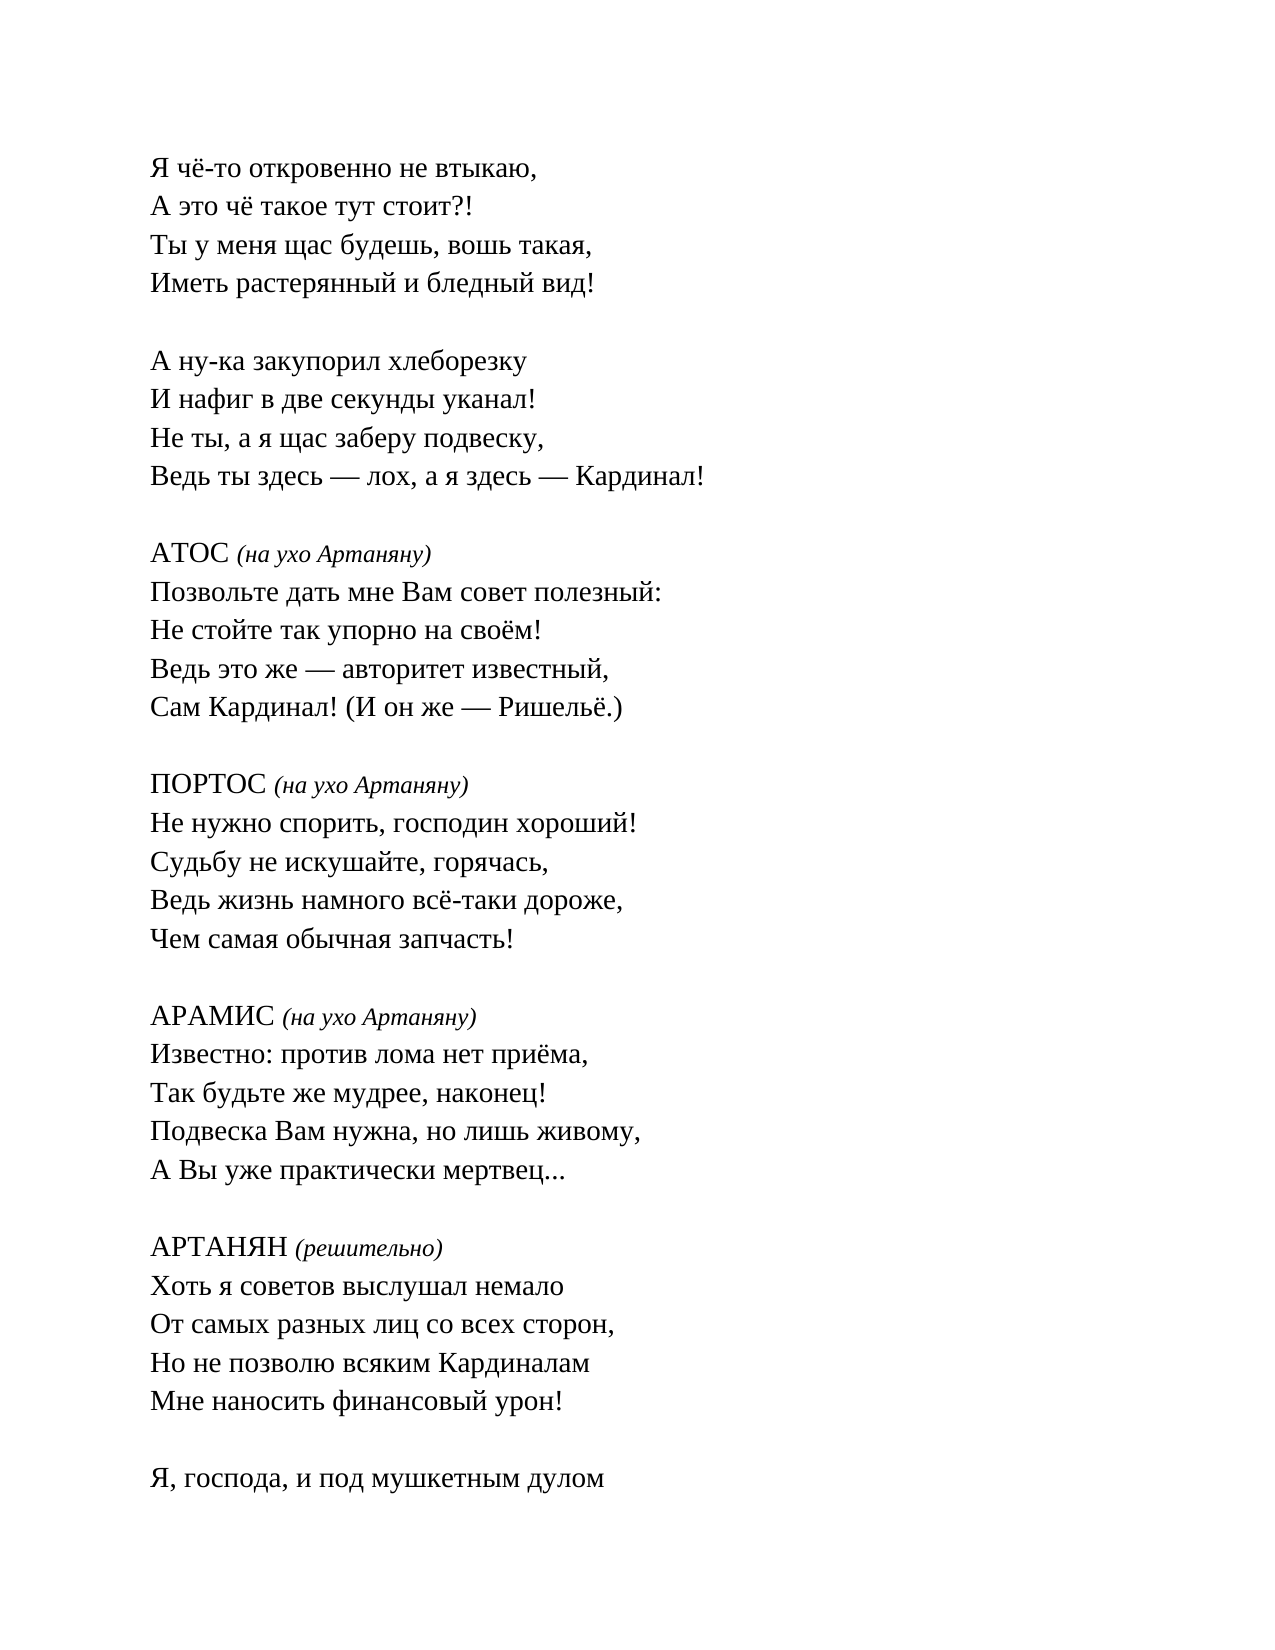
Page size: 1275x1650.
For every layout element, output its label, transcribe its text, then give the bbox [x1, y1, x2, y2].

text Ведь ты здесь — лох, а я здесь — Кардинал! [150, 458, 1125, 492]
text Сам Кардинал! (И он же — Ришельё.) [150, 689, 1125, 723]
text А ну-ка закупорил хлеборезку [150, 343, 1125, 376]
text Я чё-то откровенно не втыкаю, [150, 150, 1125, 183]
text Позвольте дать мне Вам совет полезный: [150, 574, 1125, 607]
text Ведь это же — авторитет известный, [150, 651, 1125, 684]
text Не ты, а я щас заберу подвеску, [150, 420, 1125, 453]
text А Вы уже практически мертвец... [150, 1152, 1125, 1186]
text Иметь растерянный и бледный вид! [150, 266, 1125, 299]
text Но не позволю всяким Кардиналам [150, 1345, 1125, 1378]
text Подвеска Вам нужна, но лишь живому, [150, 1113, 1125, 1147]
text АРАМИС (на ухо Артаняну) [150, 998, 1125, 1031]
text АРТАНЯН (решительно) [150, 1229, 1125, 1263]
text Ведь жизнь намного всё-таки дороже, [150, 882, 1125, 916]
text Не стойте так упорно на своём! [150, 612, 1125, 646]
text АТОС (на ухо Артаняну) [150, 535, 1125, 569]
text От самых разных лиц со всех сторон, [150, 1306, 1125, 1340]
text Я, господа, и под мушкетным дулом [150, 1460, 1125, 1494]
text Не нужно спорить, господин хороший! [150, 805, 1125, 839]
text Судьбу не искушайте, горячась, [150, 844, 1125, 877]
text Хоть я советов выслушал немало [150, 1268, 1125, 1301]
text И нафиг в две секунды уканал! [150, 381, 1125, 415]
text Ты у меня щас будешь, вошь такая, [150, 227, 1125, 261]
text А это чё такое тут стоит?! [150, 188, 1125, 222]
text Мне наносить финансовый урон! [150, 1383, 1125, 1417]
text Чем самая обычная запчасть! [150, 921, 1125, 954]
text Известно: против лома нет приёма, [150, 1036, 1125, 1070]
text ПОРТОС (на ухо Артаняну) [150, 767, 1125, 800]
text Так будьте же мудрее, наконец! [150, 1075, 1125, 1108]
